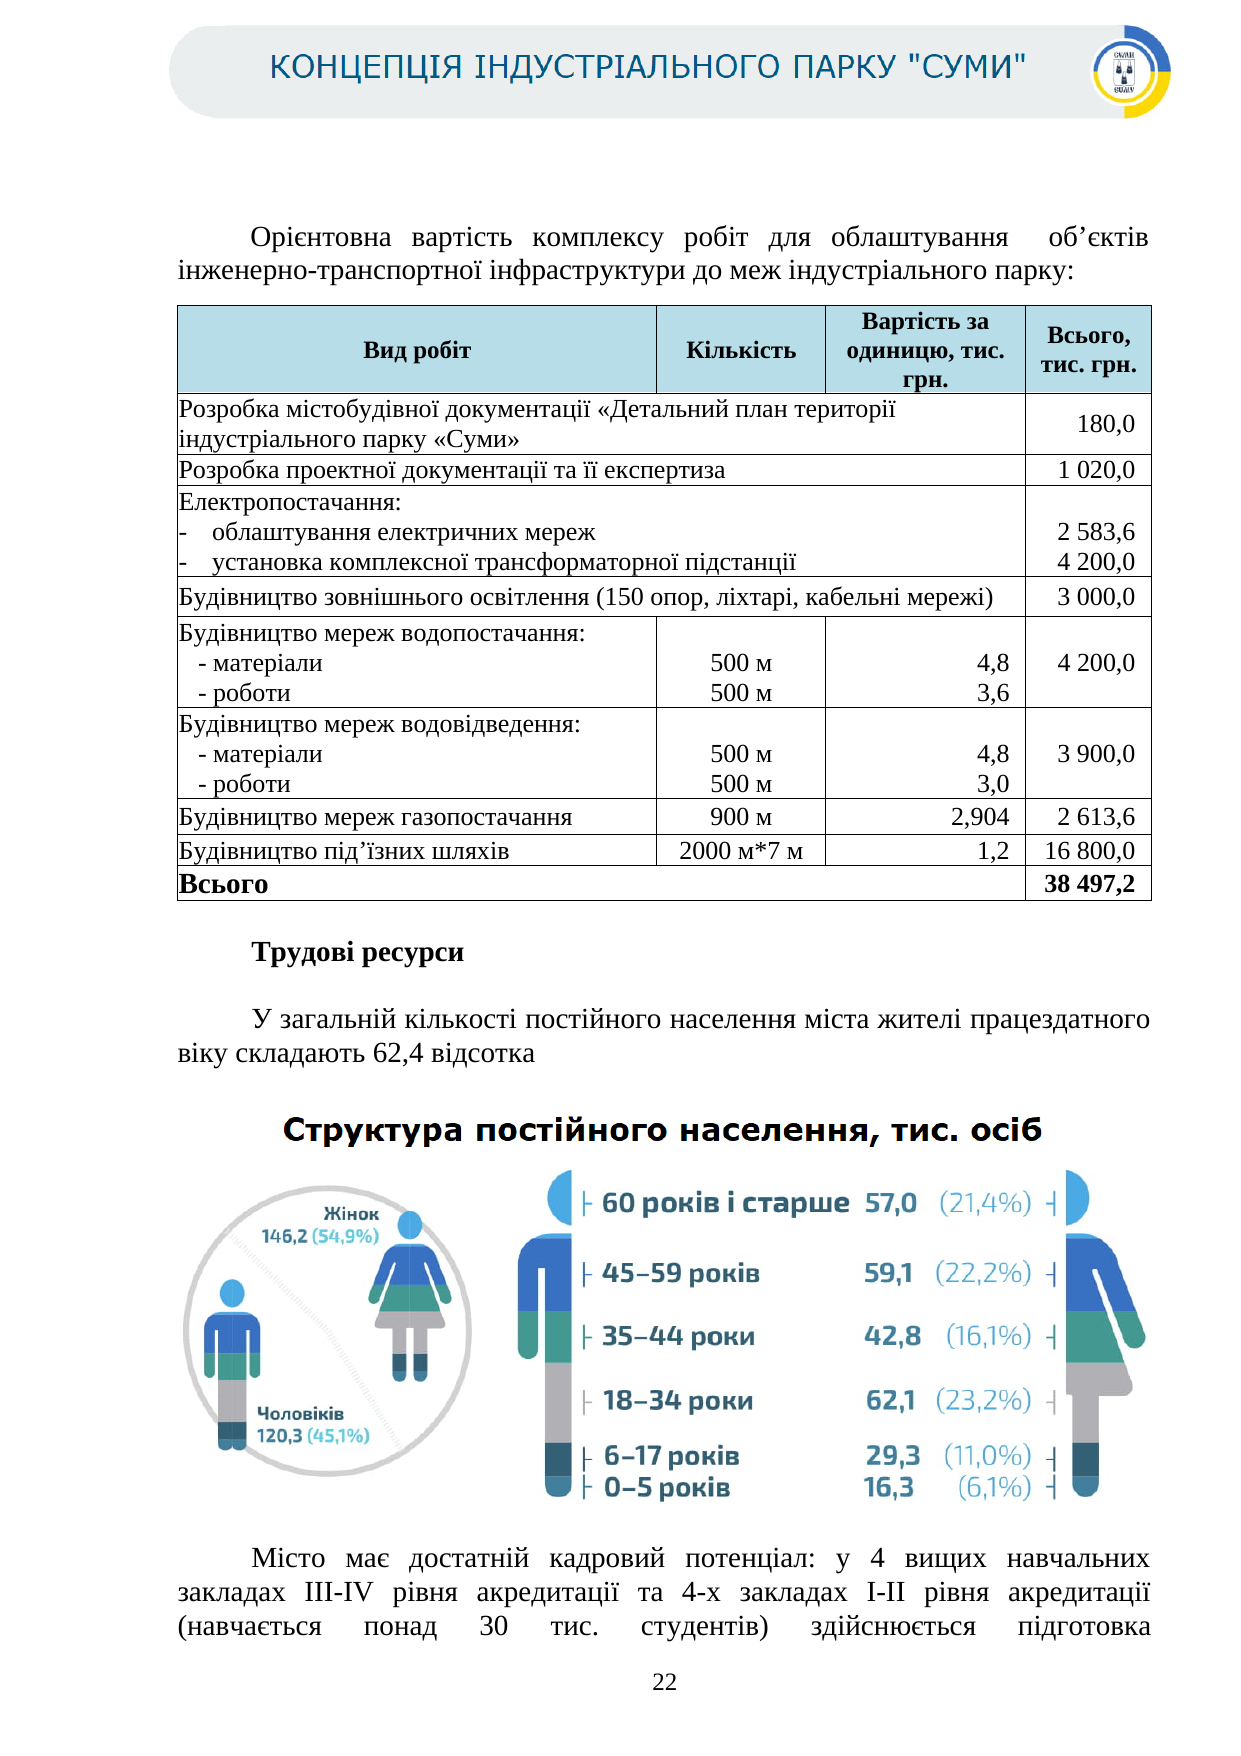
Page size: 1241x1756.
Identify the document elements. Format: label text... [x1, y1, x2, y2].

table_cell 2000 м*7 м [657, 835, 825, 865]
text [177, 1541, 1152, 1641]
table_cell 1,2 [826, 835, 1025, 865]
table_cell 2 613,6 [1026, 799, 1151, 834]
table_cell 2,904 [826, 799, 1025, 834]
table_cell 1 020,0 [1026, 455, 1151, 484]
table_cell 2 583,6 4 200,0 [1026, 486, 1151, 576]
table_cell Розробка містобудівної документації «Детальний план території індустріального парку «Суми» [178, 394, 1025, 453]
table_header Всього, тис. грн. [1026, 306, 1151, 392]
table_cell 3 000,0 [1026, 577, 1151, 616]
table_cell 3 900,0 [1026, 708, 1151, 798]
table_cell 16 800,0 [1026, 835, 1151, 865]
table_cell 4 200,0 [1026, 617, 1151, 707]
text Орієнтовна вартість комплексу робіт для облаштування об’єктів інженерно-транспортної інфраструктури до меж індустріального парку: [177, 219, 1149, 286]
table_cell 4,8 3,0 [826, 708, 1025, 798]
table_cell Розробка проектної документації та її експертиза [178, 455, 1025, 484]
table_cell Будівництво зовнішнього освітлення (150 опор, ліхтарі, кабельні мережі) [178, 577, 1025, 616]
table_cell Будівництво мереж водопостачання: - матеріали - роботи [178, 617, 656, 707]
picture [177, 1102, 1153, 1507]
table_cell 180,0 [1026, 394, 1151, 453]
table_cell Будівництво мереж водовідведення: - матеріали - роботи [178, 708, 656, 798]
table_cell 500 м 500 м [657, 708, 825, 798]
picture [167, 23, 1172, 121]
text У загальній кількості постійного населення міста жителі працездатного віку складають 62,4 відсотка [177, 1001, 1152, 1068]
table_header Вартість за одиницю, тис. грн. [826, 306, 1025, 392]
table_cell 38 497,2 [1026, 866, 1151, 900]
table_cell Будівництво під’їзних шляхів [178, 835, 656, 865]
table_header Вид робіт [178, 306, 656, 392]
table_cell Будівництво мереж газопостачання [178, 799, 656, 834]
table_cell 900 м [657, 799, 825, 834]
table_cell Всього [178, 866, 1025, 900]
table_cell 4,8 3,6 [826, 617, 1025, 707]
table_cell 500 м 500 м [657, 617, 825, 707]
table_header Кількість [657, 306, 825, 392]
table_cell Електропостачання: облаштування електричних мереж установка комплексної трансформаторної підстанції [178, 486, 1025, 576]
text Трудові ресурси [177, 934, 1152, 968]
